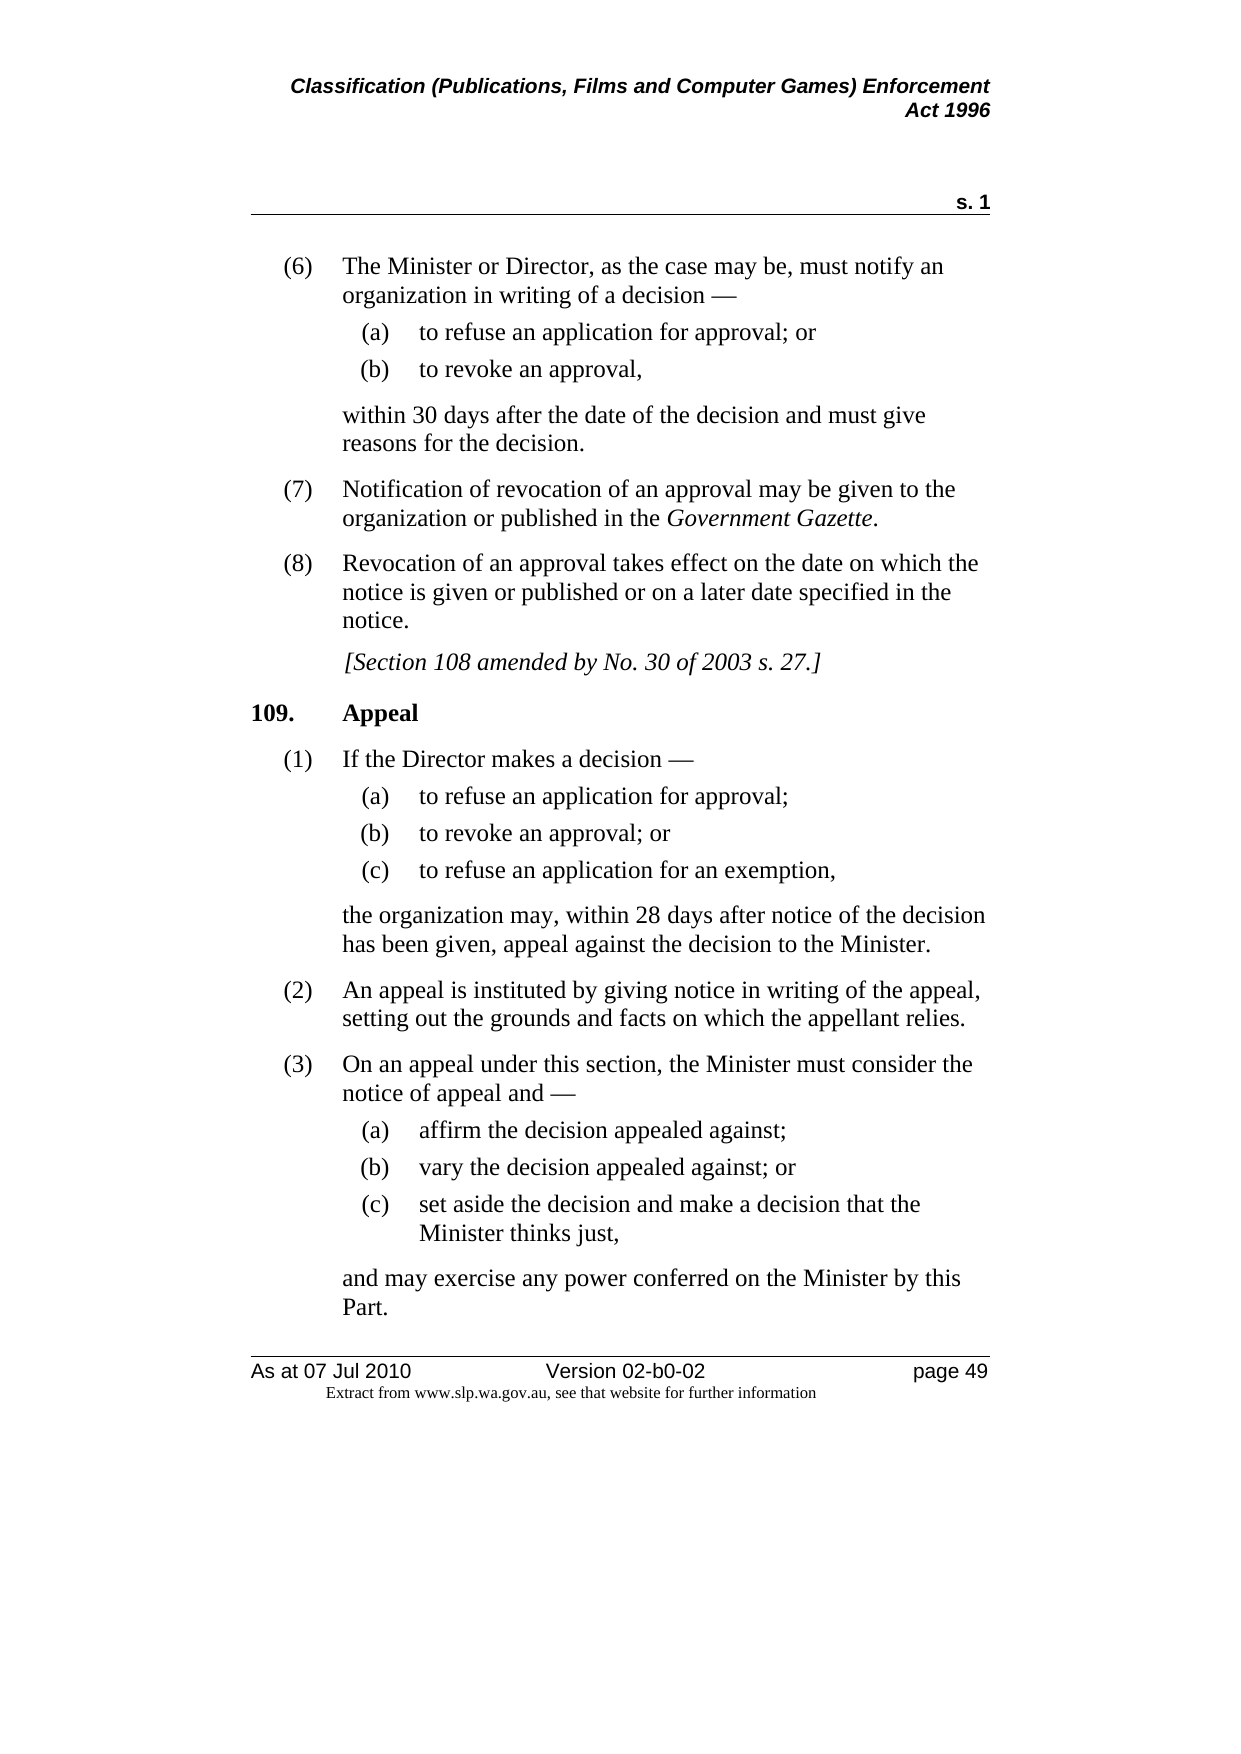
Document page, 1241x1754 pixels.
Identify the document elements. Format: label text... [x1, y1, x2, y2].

text (a) to refuse an application for approval; [251, 781, 990, 810]
subtitle 109. Appeal [251, 698, 990, 727]
text (2) An appeal is instituted by giving notice in writing of the appeal, setting out the grounds and facts on which the appellant relies. [251, 975, 990, 1032]
text (b) to revoke an approval, [251, 354, 990, 383]
text (c) set aside the decision and make a decision that the Minister thinks just, [251, 1189, 990, 1246]
text (b) to revoke an approval; or [251, 818, 990, 847]
text (a) to refuse an application for approval; or [251, 317, 990, 346]
text (8) Revocation of an approval takes effect on the date on which the notice is given or published or on a later date specified in the notice. [251, 548, 990, 634]
text [Section 108 amended by No. 30 of 2003 s. 27.] [251, 647, 990, 676]
text (b) vary the decision appealed against; or [251, 1152, 990, 1181]
text (3) On an appeal under this section, the Minister must consider the notice of appeal and — [251, 1049, 990, 1106]
text (1) If the Director makes a decision — [251, 744, 990, 773]
text (7) Notification of revocation of an approval may be given to the organization or published in the Government Gazette. [251, 474, 990, 531]
text within 30 days after the date of the decision and must give reasons for the decision. [251, 400, 990, 457]
text (a) affirm the decision appealed against; [251, 1115, 990, 1143]
text (6) The Minister or Director, as the case may be, must notify an organization in writing of a decision — [251, 251, 990, 309]
text the organization may, within 28 days after notice of the decision has been given, appeal against the decision to the Minister. [251, 901, 990, 958]
text (c) to refuse an application for an exemption, [251, 855, 990, 884]
text and may exercise any power conferred on the Minister by this Part. [251, 1263, 990, 1321]
